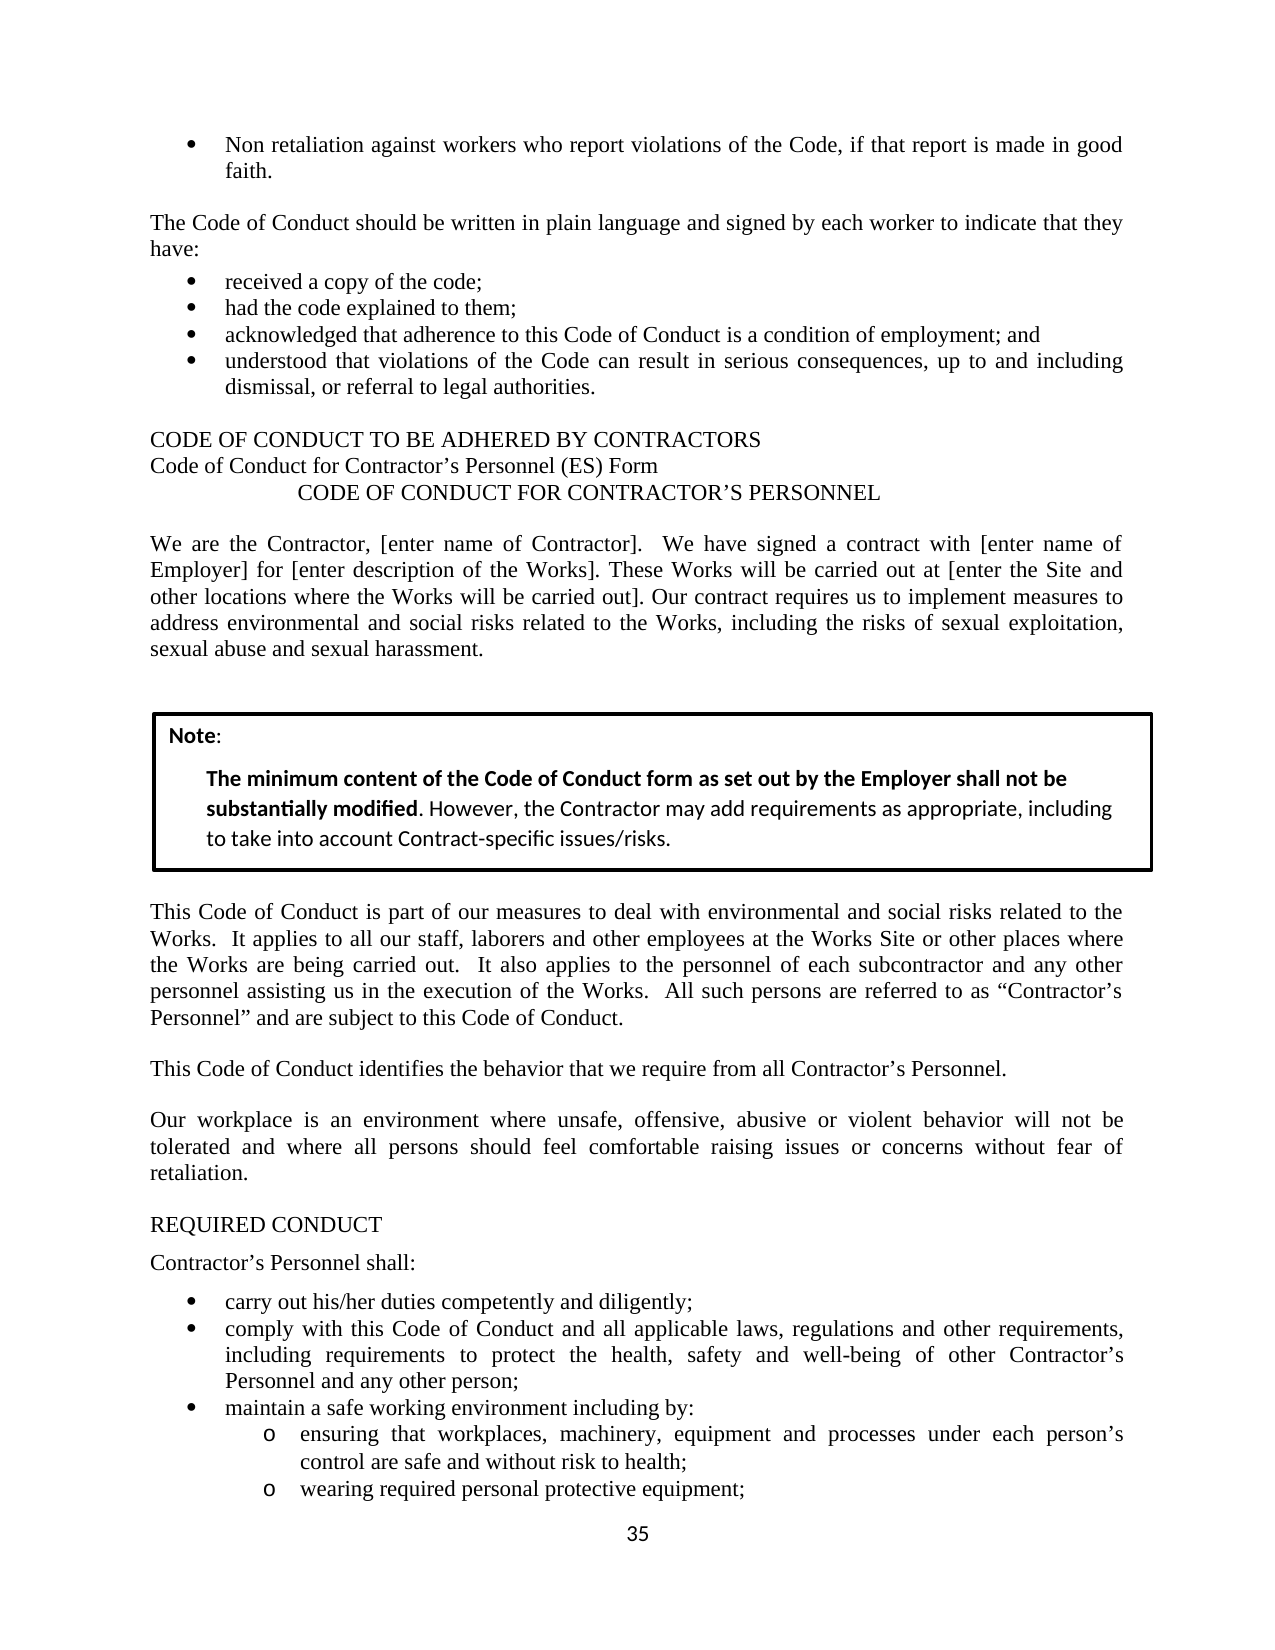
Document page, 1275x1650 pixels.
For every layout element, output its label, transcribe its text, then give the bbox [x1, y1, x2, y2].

text REQUIRED CONDUCT [150, 1211, 1125, 1237]
list wearing required personal protective equipment; [262, 1475, 1125, 1503]
list understood that violations of the Code can result in serious consequences, up to and including dismissal, or referral to legal authorities. [187, 347, 1125, 400]
text CODE OF CONDUCT TO BE ADHERED BY CONTRACTORS [150, 426, 1125, 452]
list received a copy of the code; [187, 268, 1125, 294]
text The Code of Conduct should be written in plain language and signed by each worker to indicate that they have: [150, 209, 1125, 262]
text This Code of Conduct identifies the behavior that we require from all Contractor’s Personnel. [150, 1055, 1125, 1082]
subtitle Code of Conduct for Contractor’s Personnel (ES) Form [150, 452, 1125, 479]
text This Code of Conduct is part of our measures to deal with environmental and social risks related to the Works. It applies to all our staff, laborers and other employees at the Works Site or other places where the Works are being carried out. It also applies to the personnel of each subcontractor and any other personnel assisting us in the execution of the Works. All such persons are referred to as “Contractor’s Personnel” and are subject to this Code of Conduct. [150, 687, 1125, 1030]
list had the code explained to them; [187, 294, 1125, 321]
list comply with this Code of Conduct and all applicable laws, regulations and other requirements, including requirements to protect the health, safety and well-being of other Contractor’s Personnel and any other person; [187, 1315, 1125, 1394]
text Our workplace is an environment where unsafe, offensive, abusive or violent behavior will not be tolerated and where all persons should feel comfortable raising issues or concerns without fear of retaliation. [150, 1107, 1125, 1186]
list carry out his/her duties competently and diligently; [187, 1288, 1125, 1315]
list maintain a safe working environment including by: [187, 1394, 1125, 1420]
text We are the Contractor, [enter name of Contractor]. We have signed a contract with [enter name of Employer] for [enter description of the Works]. These Works will be carried out at [enter the Site and other locations where the Works will be carried out]. Our contract requires us to implement measures to address environmental and social risks related to the Works, including the risks of sexual exploitation, sexual abuse and sexual harassment. [150, 530, 1125, 662]
text CODE OF CONDUCT FOR CONTRACTOR’S PERSONNEL [297, 479, 1125, 505]
list acknowledged that adherence to this Code of Conduct is a condition of employment; and [187, 321, 1125, 347]
list Non retaliation against workers who report violations of the Code, if that report is made in good faith. [187, 131, 1125, 184]
text Contractor’s Personnel shall: [150, 1249, 1125, 1276]
list ensuring that workplaces, machinery, equipment and processes under each person’s control are safe and without risk to health; [262, 1420, 1125, 1475]
